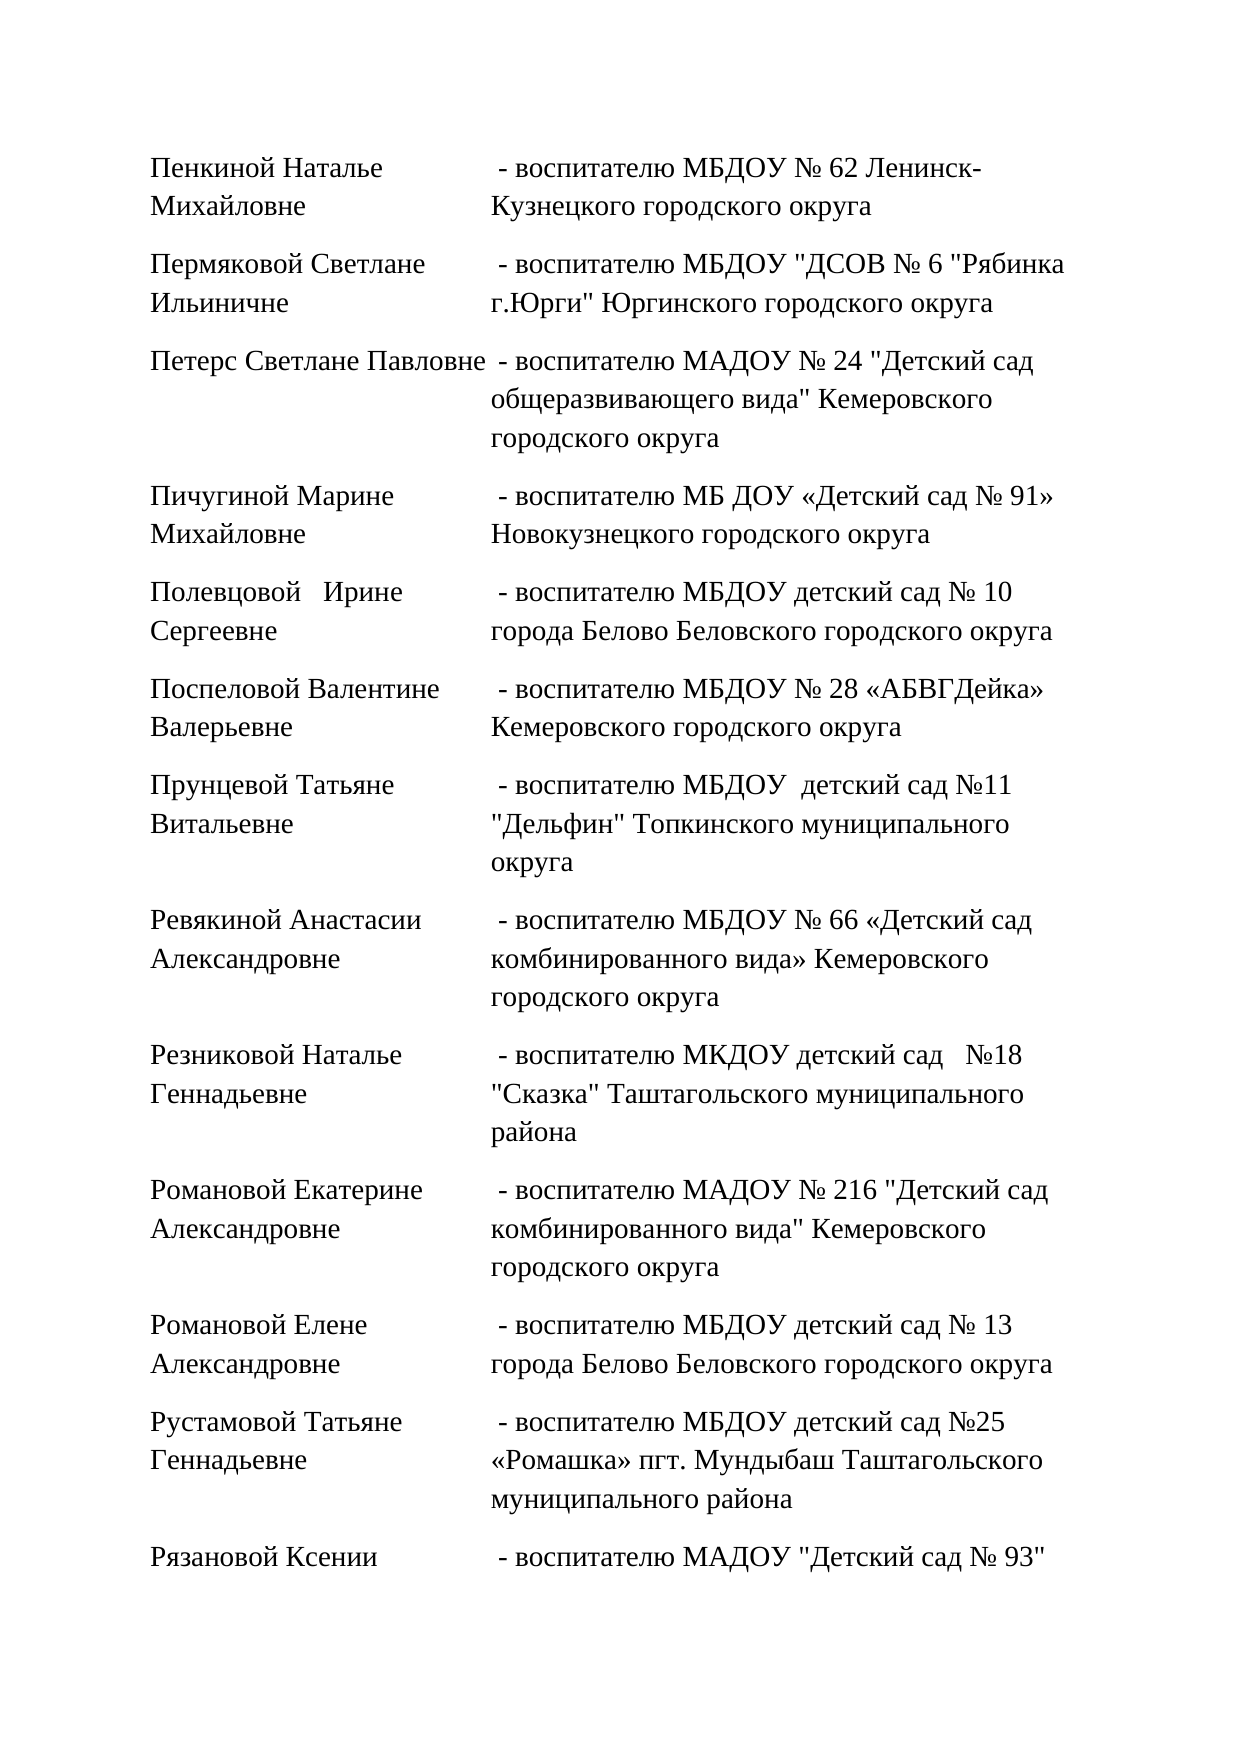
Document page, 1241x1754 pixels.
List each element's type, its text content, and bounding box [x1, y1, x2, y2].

table_cell Полевцовой Ирине Сергеевне [149, 574, 489, 671]
table_cell Пичугиной Марине Михайловне [149, 478, 489, 574]
table_cell - воспитателю МБДОУ № 28 «АБВГДейка» Кемеровского городского округа [490, 671, 1091, 767]
table_cell Романовой Екатерине Александровне [149, 1172, 489, 1307]
table_cell - воспитателю МБДОУ детский сад №25 «Ромашка» пгт. Мундыбаш Таштагольского муниципального района [490, 1404, 1091, 1539]
table_cell Резниковой Наталье Геннадьевне [149, 1037, 489, 1172]
table_cell Петерс Светлане Павловне [149, 343, 489, 478]
table_cell Пермяковой Светлане Ильиничне [149, 246, 489, 343]
table_cell - воспитателю МБ ДОУ «Детский сад № 91» Новокузнецкого городского округа [490, 478, 1091, 574]
table_cell - воспитателю МАДОУ № 216 "Детский сад комбинированного вида" Кемеровского городского округа [490, 1172, 1091, 1307]
table_cell - воспитателю МБДОУ детский сад № 13 города Белово Беловского городского округа [490, 1307, 1091, 1404]
table_cell - воспитателю МКДОУ детский сад №18 "Сказка" Таштагольского муниципального района [490, 1037, 1091, 1172]
table_cell Рустамовой Татьяне Геннадьевне [149, 1404, 489, 1539]
table_cell - воспитателю МАДОУ № 24 "Детский сад общеразвивающего вида" Кемеровского городского округа [490, 343, 1091, 478]
table_cell Романовой Елене Александровне [149, 1307, 489, 1404]
table_cell - воспитателю МБДОУ детский сад №11 "Дельфин" Топкинского муниципального округа [490, 767, 1091, 902]
table_cell Прунцевой Татьяне Витальевне [149, 767, 489, 902]
table_cell - воспитателю МБДОУ № 62 Ленинск-Кузнецкого городского округа [490, 150, 1091, 246]
table_cell Ревякиной Анастасии Александровне [149, 902, 489, 1037]
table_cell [490, 1539, 1091, 1572]
table_cell Пенкиной Наталье Михайловне [149, 150, 489, 246]
table_cell - воспитателю МБДОУ "ДСОВ № 6 "Рябинка г.Юрги" Юргинского городского округа [490, 246, 1091, 343]
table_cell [149, 1539, 489, 1572]
table_cell - воспитателю МБДОУ детский сад № 10 города Белово Беловского городского округа [490, 574, 1091, 671]
table_cell - воспитателю МБДОУ № 66 «Детский сад комбинированного вида» Кемеровского городского округа [490, 902, 1091, 1037]
table_cell Поспеловой Валентине Валерьевне [149, 671, 489, 767]
